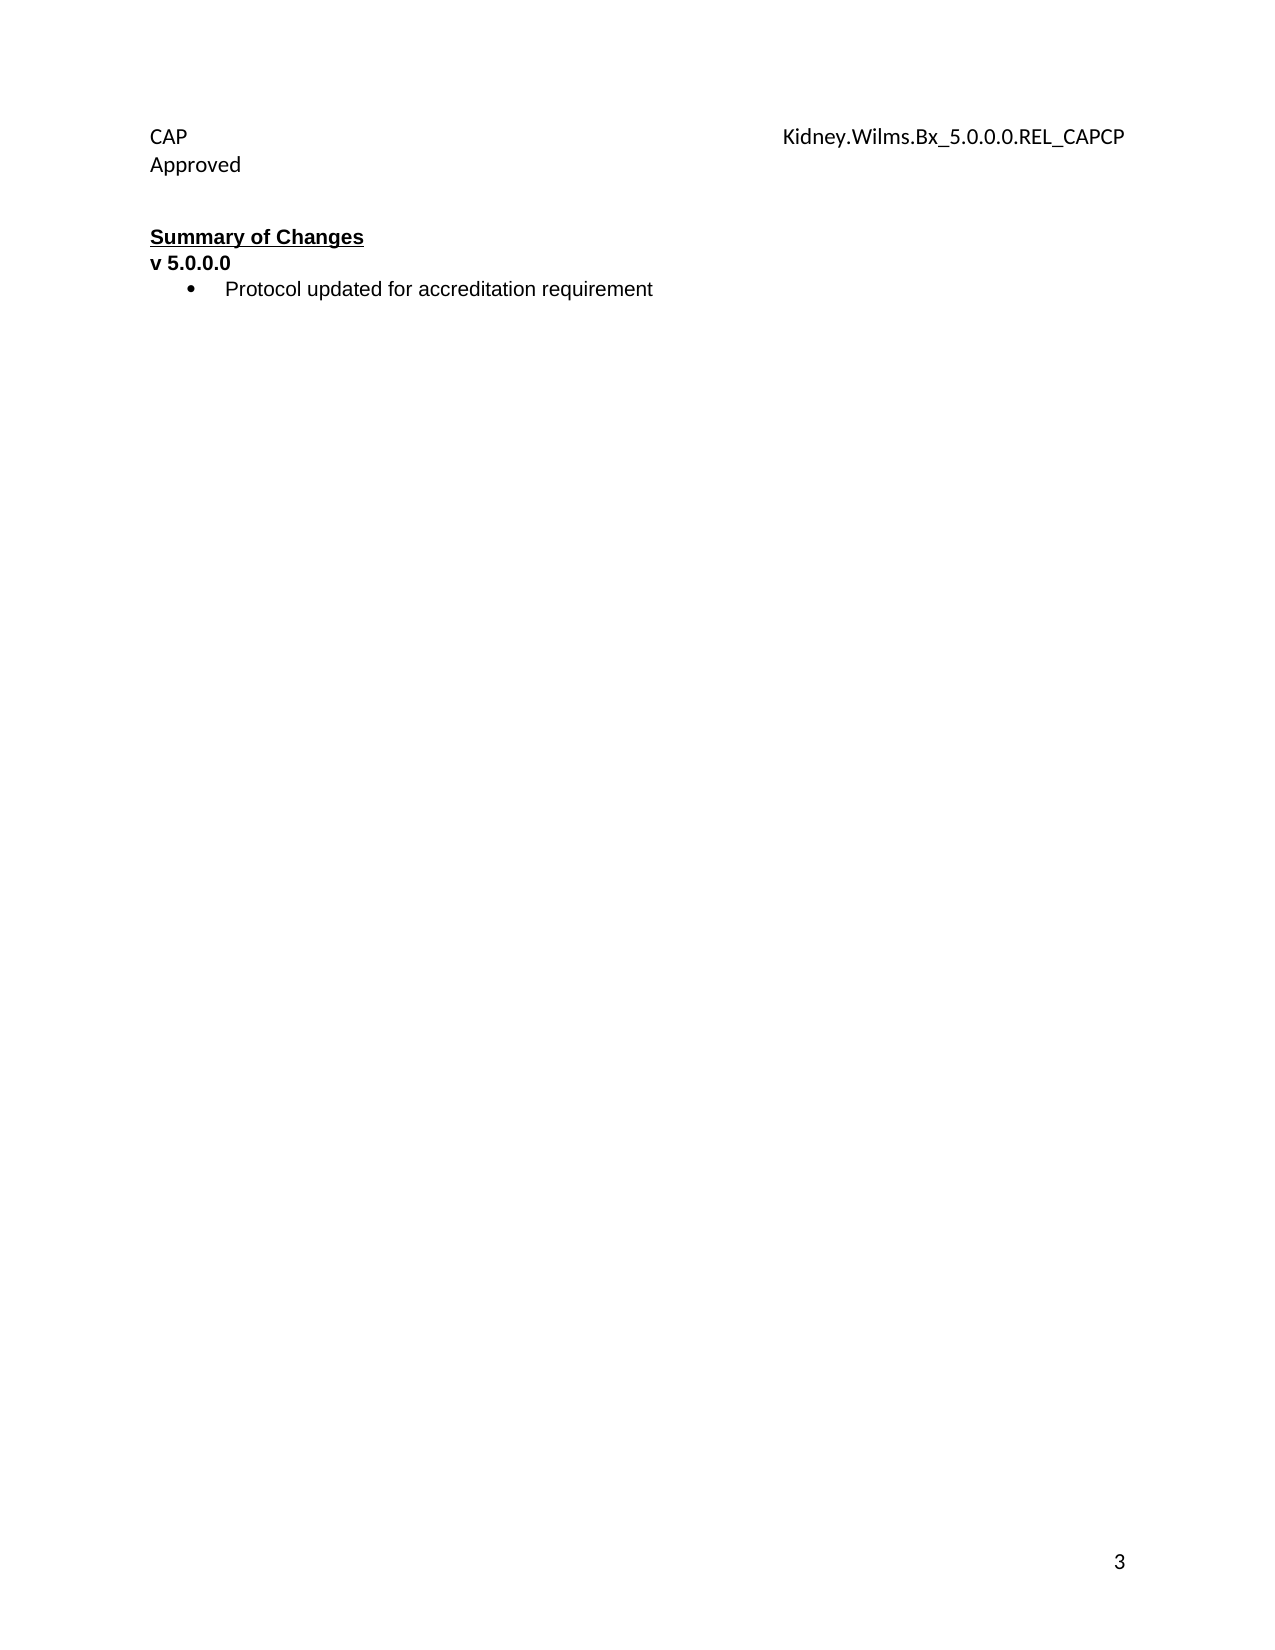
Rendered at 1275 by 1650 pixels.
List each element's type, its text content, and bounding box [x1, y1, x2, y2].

text Summary of Changes [150, 225, 1125, 249]
text v 5.0.0.0 [150, 251, 1125, 274]
list Protocol updated for accreditation requirement [187, 276, 1125, 300]
